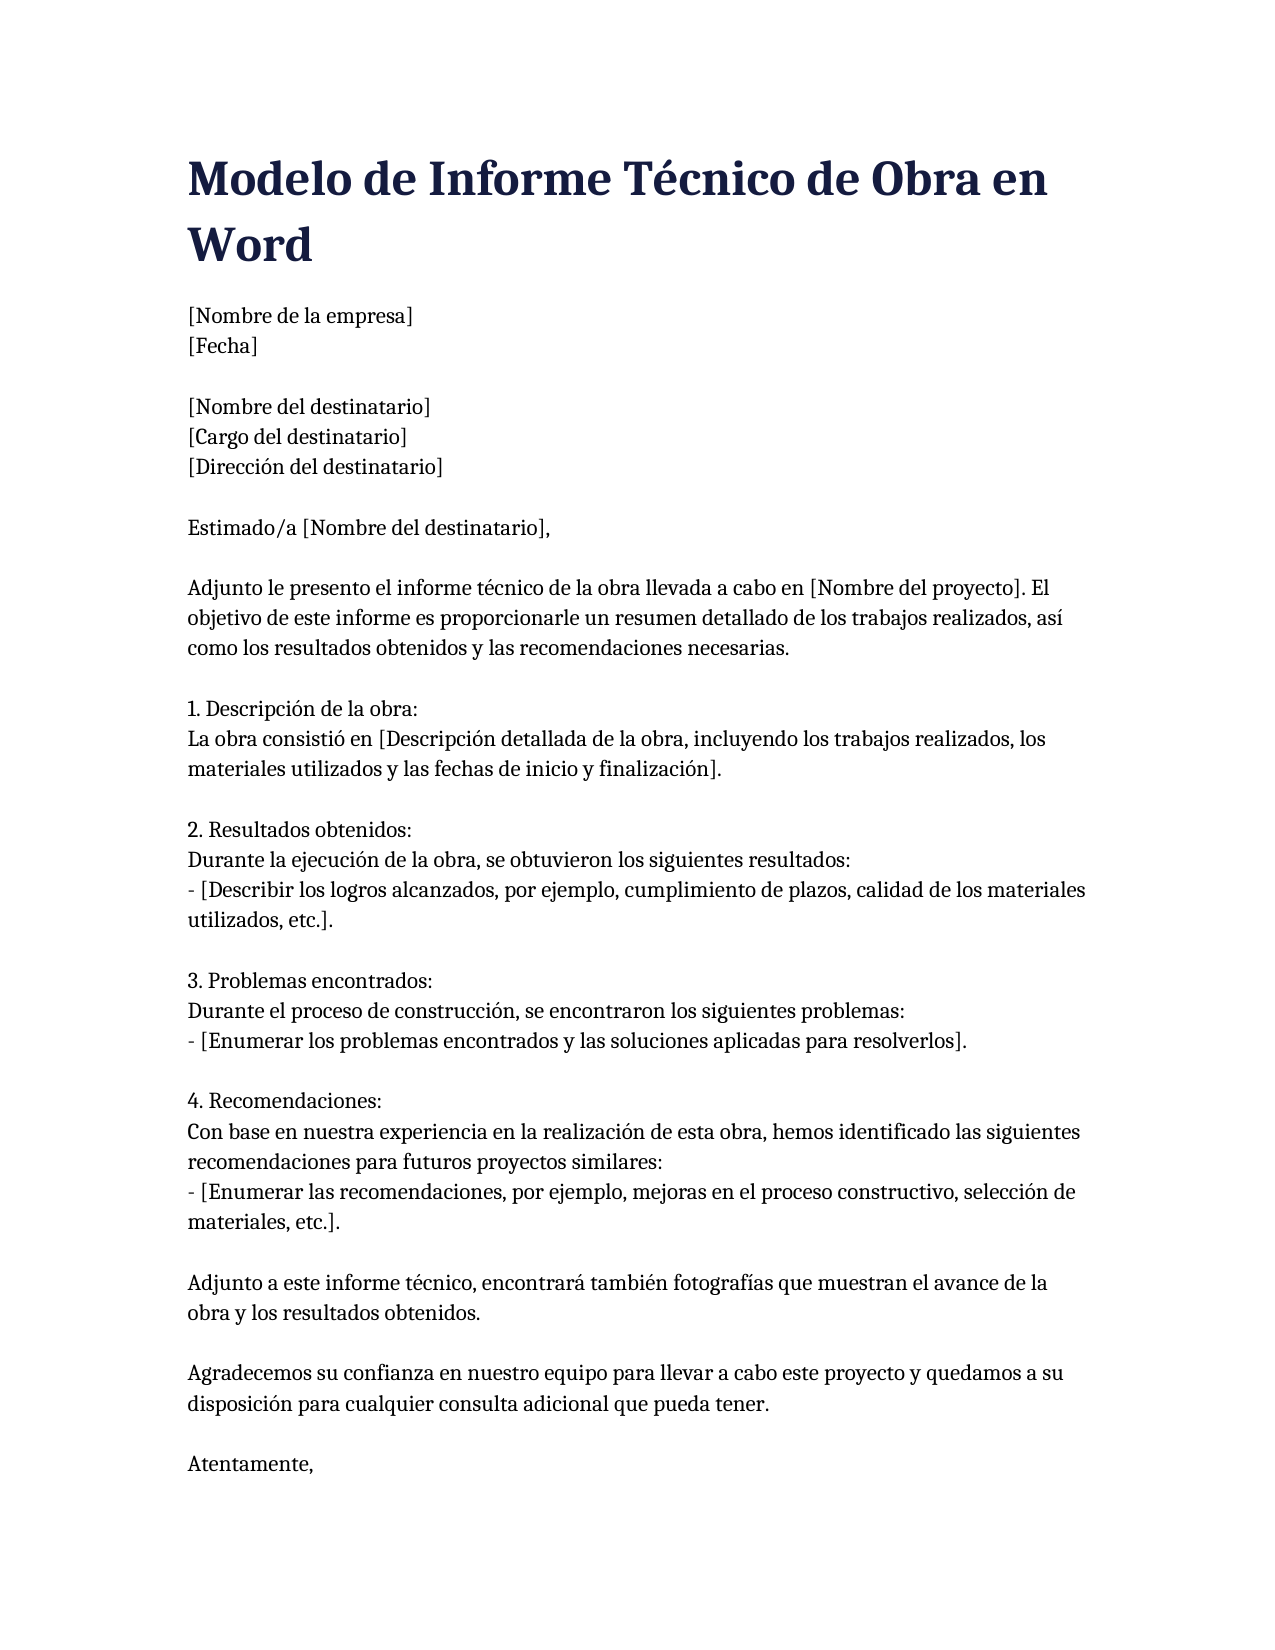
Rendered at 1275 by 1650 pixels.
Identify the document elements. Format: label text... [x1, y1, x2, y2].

text Modelo de Informe Técnico de Obra en Word [187, 150, 1087, 273]
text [187, 303, 1087, 1477]
